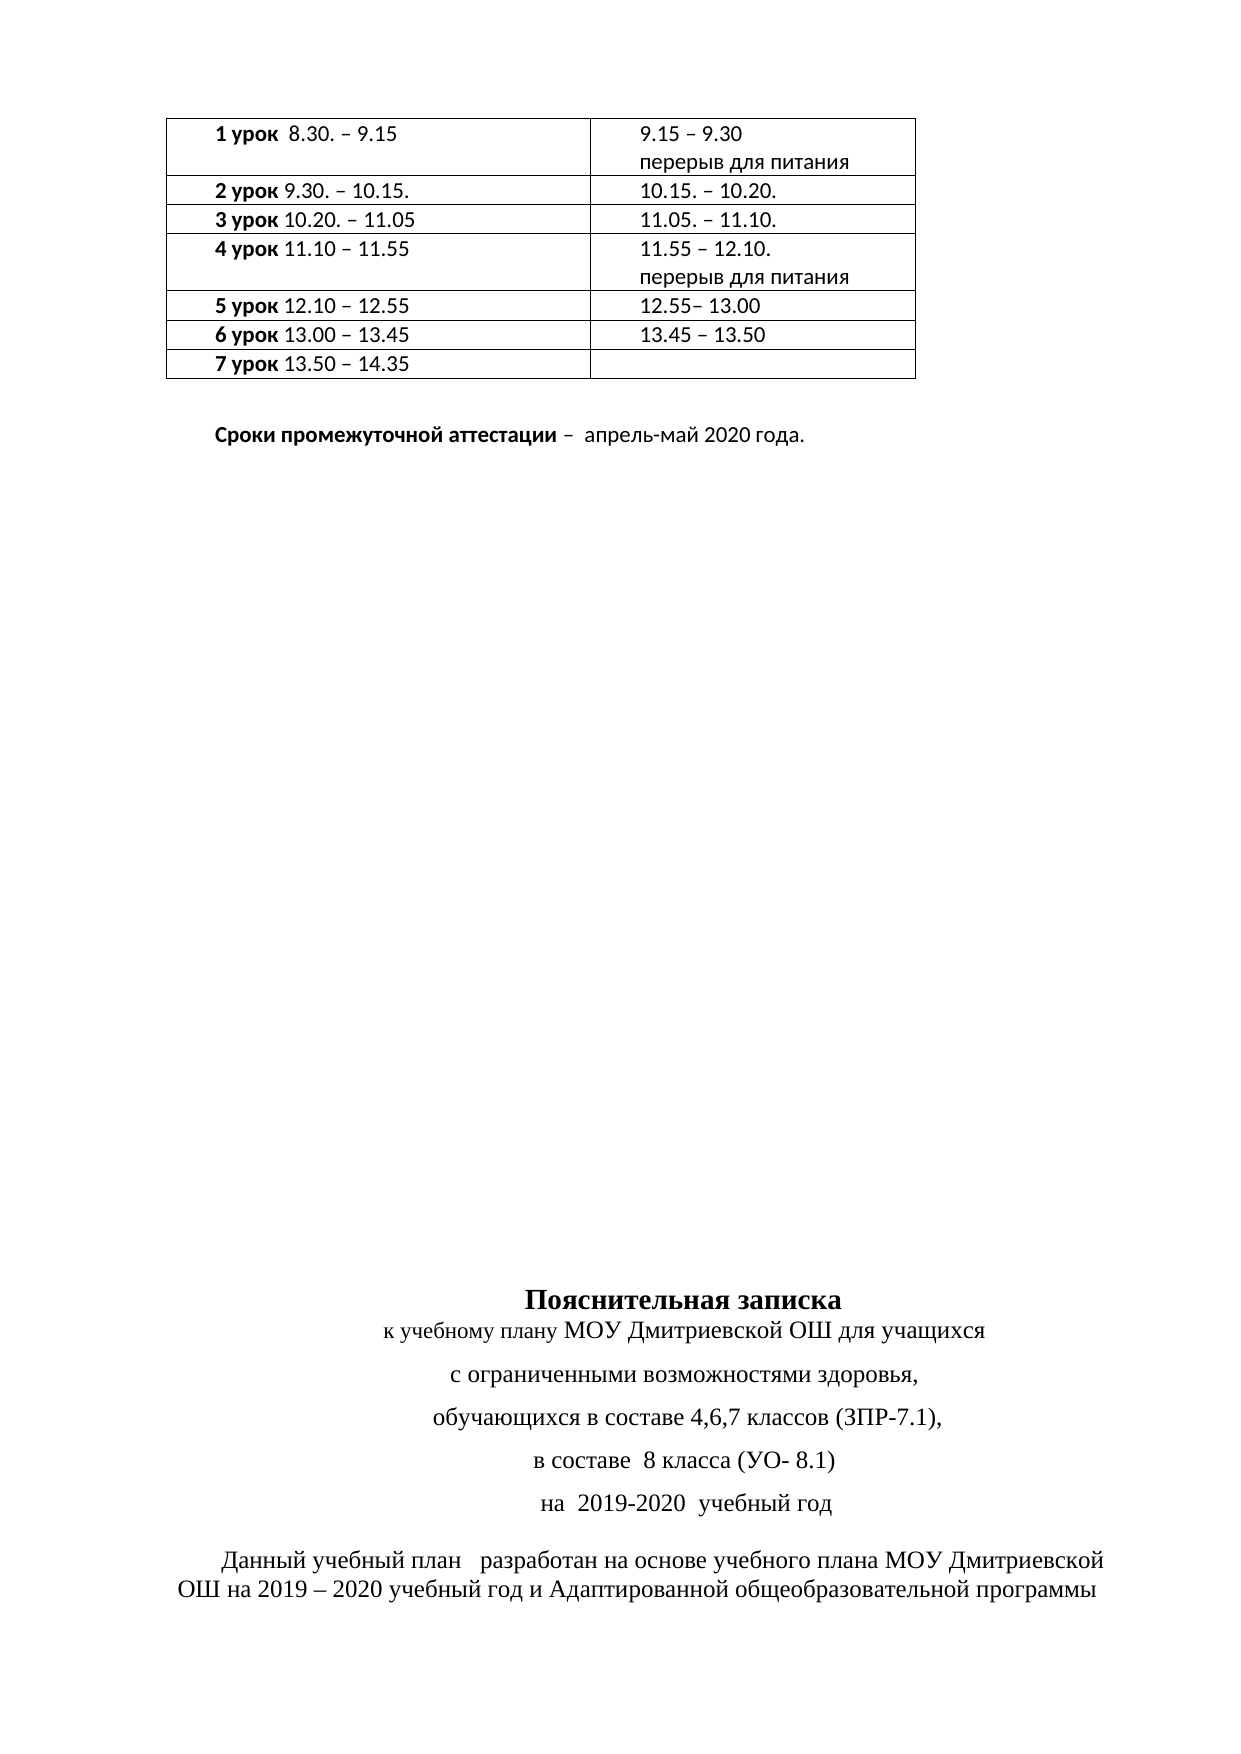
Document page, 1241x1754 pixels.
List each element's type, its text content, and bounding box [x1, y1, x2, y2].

table_cell [591, 350, 915, 378]
table_cell 12.55– 13.00 [591, 291, 915, 319]
table_cell 7 урок 13.50 – 14.35 [167, 350, 590, 378]
text Сроки промежуточной аттестации – апрель-май 2020 года. [177, 421, 1152, 449]
text в составе 8 класса (УО- 8.1) [177, 1445, 1154, 1474]
text на 2019-2020 учебный год [165, 1488, 1152, 1517]
text Пояснительная записка [177, 1282, 1152, 1316]
table_cell 11.05. – 11.10. [591, 205, 915, 233]
text с ограниченными возможностями здоровья, [177, 1359, 1154, 1387]
table_cell 6 урок 13.00 – 13.45 [167, 321, 590, 348]
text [177, 1546, 1152, 1603]
table_cell 5 урок 12.10 – 12.55 [167, 291, 590, 319]
table_cell 9.15 – 9.30 перерыв для питания [591, 119, 915, 175]
table_cell 4 урок 11.10 – 11.55 [167, 234, 590, 290]
text обучающихся в составе 4,6,7 классов (ЗПР-7.1), [177, 1402, 1154, 1431]
table_cell 11.55 – 12.10. перерыв для питания [591, 234, 915, 290]
table_cell 3 урок 10.20. – 11.05 [167, 205, 590, 233]
table_cell 1 урок 8.30. – 9.15 [167, 119, 590, 175]
text к учебному плану МОУ Дмитриевской ОШ для учащихся [177, 1316, 1154, 1344]
table_cell 13.45 – 13.50 [591, 321, 915, 348]
table_cell 2 урок 9.30. – 10.15. [167, 176, 590, 204]
table_cell 10.15. – 10.20. [591, 176, 915, 204]
